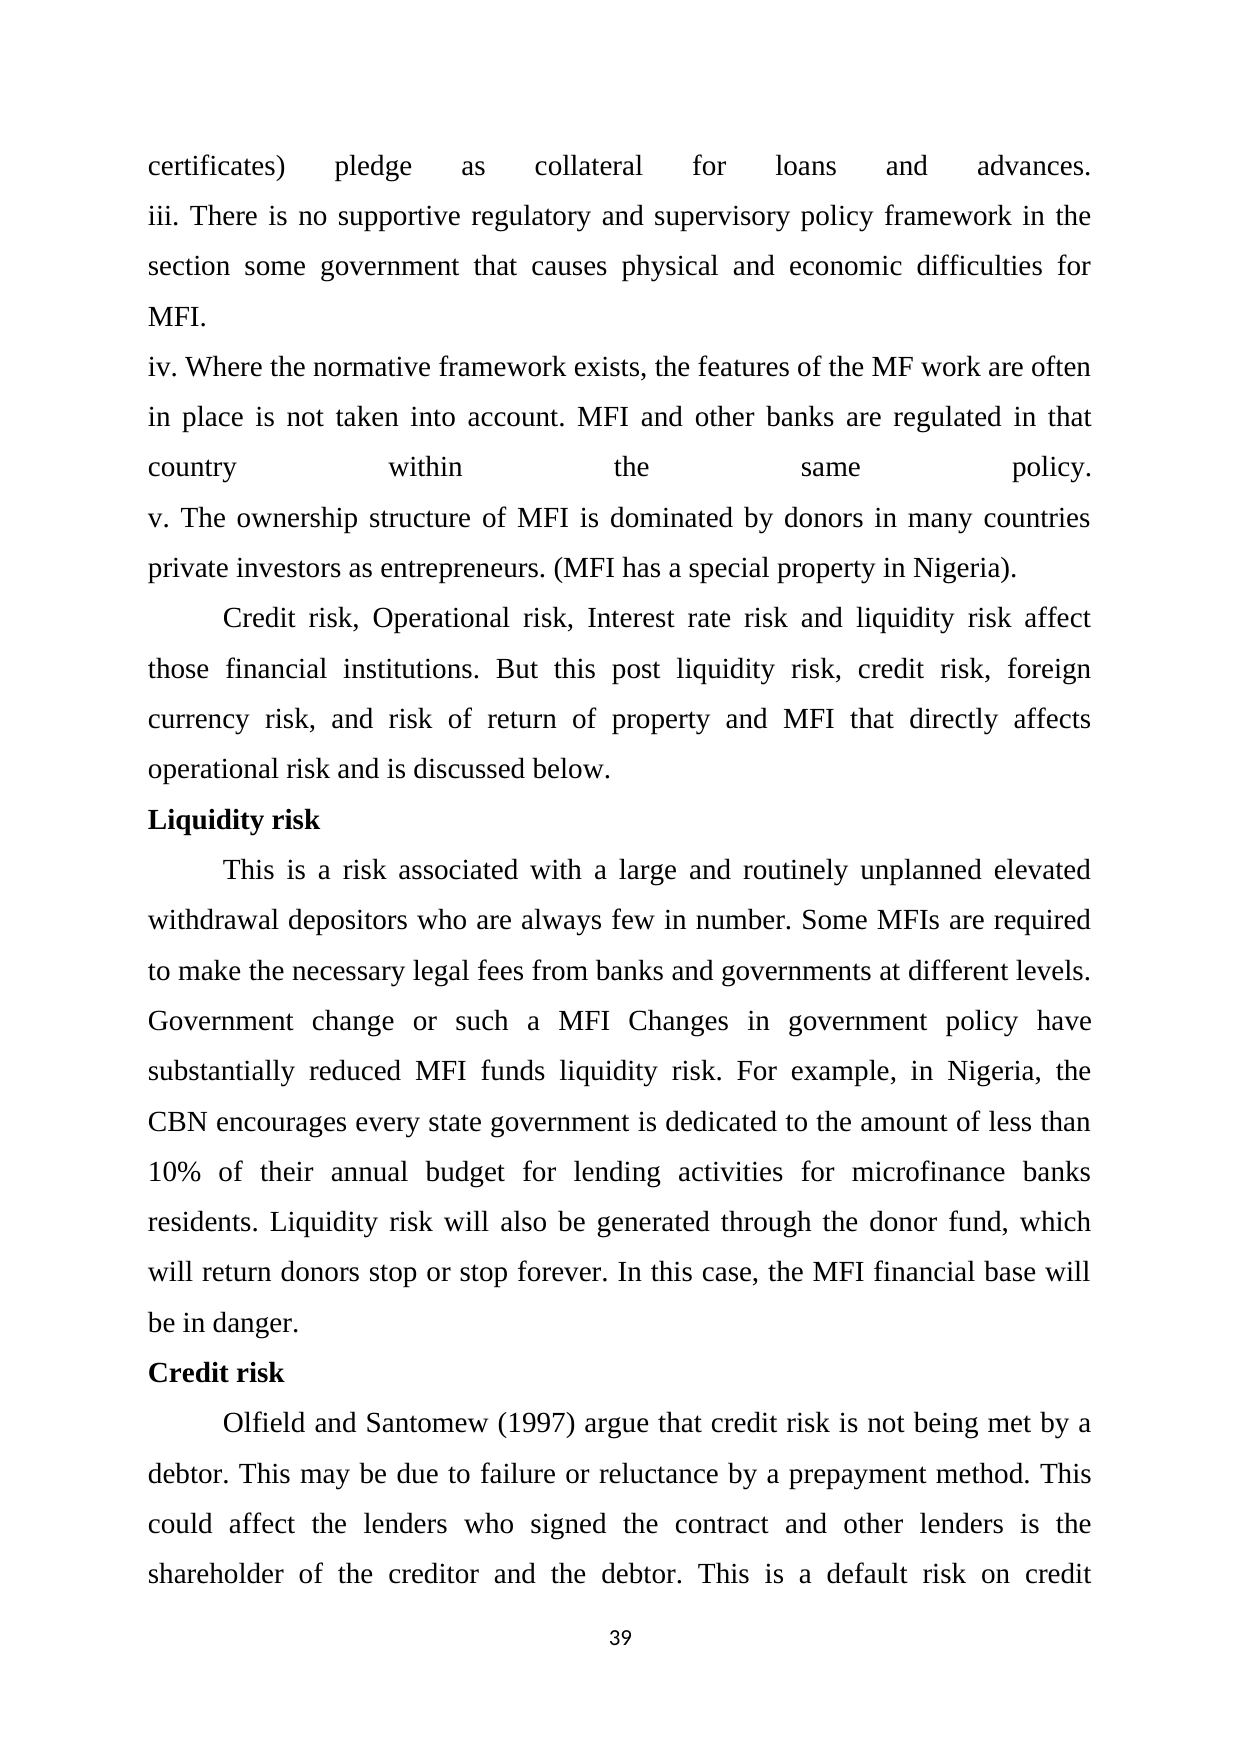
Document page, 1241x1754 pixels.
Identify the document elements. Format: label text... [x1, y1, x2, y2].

text Credit risk [148, 1355, 1092, 1389]
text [148, 1406, 1092, 1590]
text Credit risk, Operational risk, Interest rate risk and liquidity risk affect those financial institutions. But this post liquidity risk, credit risk, foreign currency risk, and risk of return of property and MFI that directly affects operational risk and is discussed below. [148, 601, 1092, 785]
text Liquidity risk [148, 802, 1092, 835]
text This is a risk associated with a large and routinely unplanned elevated withdrawal depositors who are always few in number. Some MFIs are required to make the necessary legal fees from banks and governments at different levels. Government change or such a MFI Changes in government policy have substantially reduced MFI funds liquidity risk. For example, in Nigeria, the CBN encourages every state government is dedicated to the amount of less than 10% of their annual budget for lending activities for microfinance banks residents. Liquidity risk will also be generated through the donor fund, which will return donors stop or stop forever. In this case, the MFI financial base will be in danger. [148, 852, 1092, 1338]
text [148, 148, 1092, 584]
